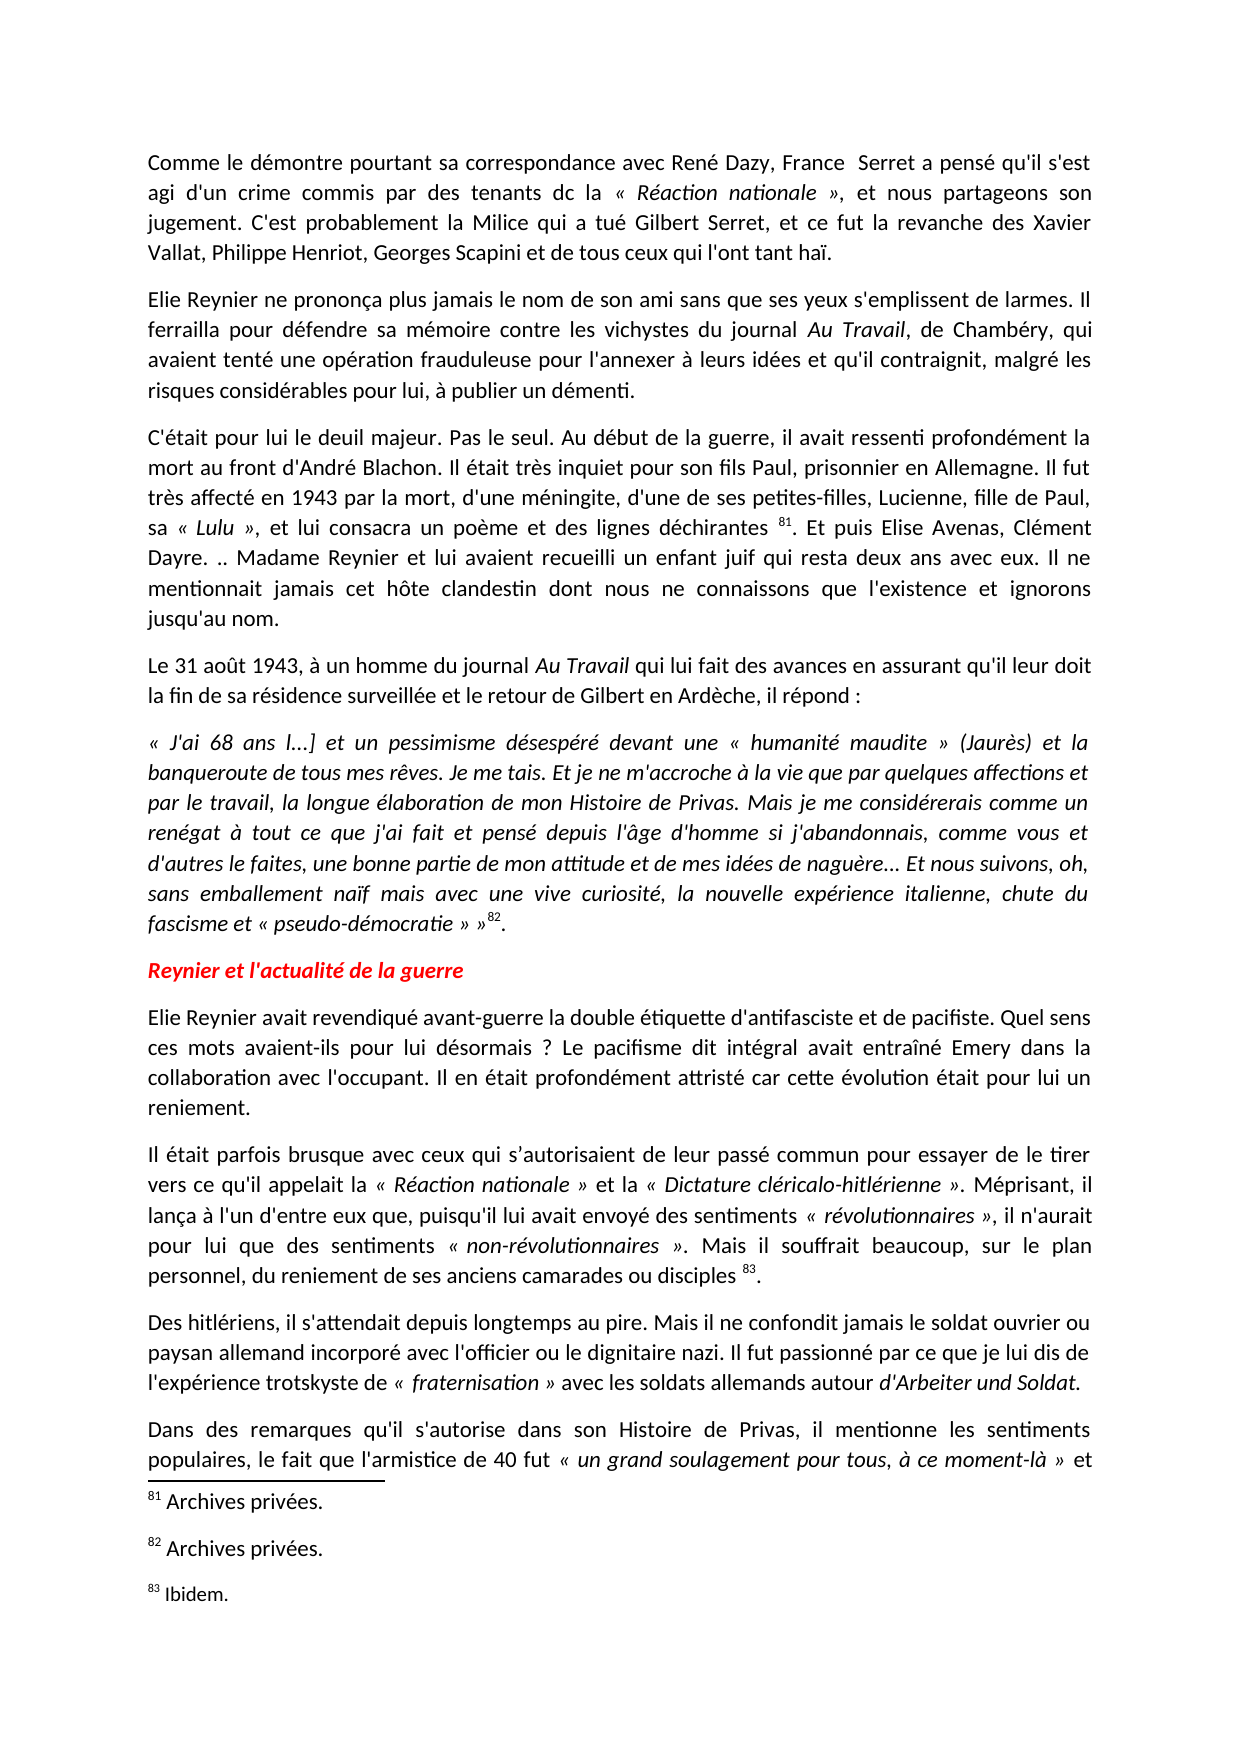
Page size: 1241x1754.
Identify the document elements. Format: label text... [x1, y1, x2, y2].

text Le 31 août 1943, à un homme du journal Au Travail qui lui fait des avances en assurant qu'il leur doit la fin de sa résidence surveillée et le retour de Gilbert en Ardèche, il répond : [148, 651, 1093, 709]
text Elie Reynier ne prononça plus jamais le nom de son ami sans que ses yeux s'emplissent de larmes. Il ferrailla pour défendre sa mémoire contre les vichystes du journal Au Travail, de Chambéry, qui avaient tenté une opération frauduleuse pour l'annexer à leurs idées et qu'il contraignit, malgré les risques considérables pour lui, à publier un démenti. [148, 285, 1093, 404]
text C'était pour lui le deuil majeur. Pas le seul. Au début de la guerre, il avait ressenti profondément la mort au front d'André Blachon. Il était très inquiet pour son fils Paul, prisonnier en Allemagne. Il fut très affecté en 1943 par la mort, d'une méningite, d'une de ses petites-filles, Lucienne, fille de Paul, sa « Lulu », et lui consacra un poème et des lignes déchirantes . Et puis Elise Avenas, Clément Dayre. .. Madame Reynier et lui avaient recueilli un enfant juif qui resta deux ans avec eux. Il ne mentionnait jamais cet hôte clandestin dont nous ne connaissons que l'existence et ignorons jusqu'au nom. [148, 423, 1093, 632]
text Elie Reynier avait revendiqué avant-guerre la double étiquette d'antifasciste et de pacifiste. Quel sens ces mots avaient-ils pour lui désormais ? Le pacifisme dit intégral avait entraîné Emery dans la collaboration avec l'occupant. Il en était profondément attristé car cette évolution était pour lui un reniement. [148, 1003, 1093, 1121]
text Comme le démontre pourtant sa correspondance avec René Dazy, France Serret a pensé qu'il s'est agi d'un crime commis par des tenants dc la « Réaction nationale », et nous partageons son jugement. C'est probablement la Milice qui a tué Gilbert Serret, et ce fut la revanche des Xavier Vallat, Philippe Henriot, Georges Scapini et de tous ceux qui l'ont tant haï. [148, 148, 1093, 266]
text Il était parfois brusque avec ceux qui s’autorisaient de leur passé commun pour essayer de le tirer vers ce qu'il appelait la « Réaction nationale » et la « Dictature cléricalo-hitlérienne ». Méprisant, il lança à l'un d'entre eux que, puisqu'il lui avait envoyé des sentiments « révolutionnaires », il n'aurait pour lui que des sentiments « non-révolutionnaires ». Mais il souffrait beaucoup, sur le plan personnel, du reniement de ses anciens camarades ou disciples . [148, 1140, 1093, 1289]
text Des hitlériens, il s'attendait depuis longtemps au pire. Mais il ne confondit jamais le soldat ouvrier ou paysan allemand incorporé avec l'officier ou le dignitaire nazi. Il fut passionné par ce que je lui dis de l'expérience trotskyste de « fraternisation » avec les soldats allemands autour d'Arbeiter und Soldat. [148, 1308, 1093, 1396]
text Reynier et l'actualité de la guerre [148, 956, 1093, 984]
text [148, 1415, 1093, 1473]
text « J'ai 68 ans l...] et un pessimisme désespéré devant une « humanité maudite » (Jaurès) et la banqueroute de tous mes rêves. Je me tais. Et je ne m'accroche à la vie que par quelques affections et par le travail, la longue élaboration de mon Histoire de Privas. Mais je me considérerais comme un renégat à tout ce que j'ai fait et pensé depuis l'âge d'homme si j'abandonnais, comme vous et d'autres le faites, une bonne partie de mon attitude et de mes idées de naguère... Et nous suivons, oh, sans emballement naïf mais avec une vive curiosité, la nouvelle expérience italienne, chute du fascisme et « pseudo-démocratie » ». [148, 728, 1093, 937]
